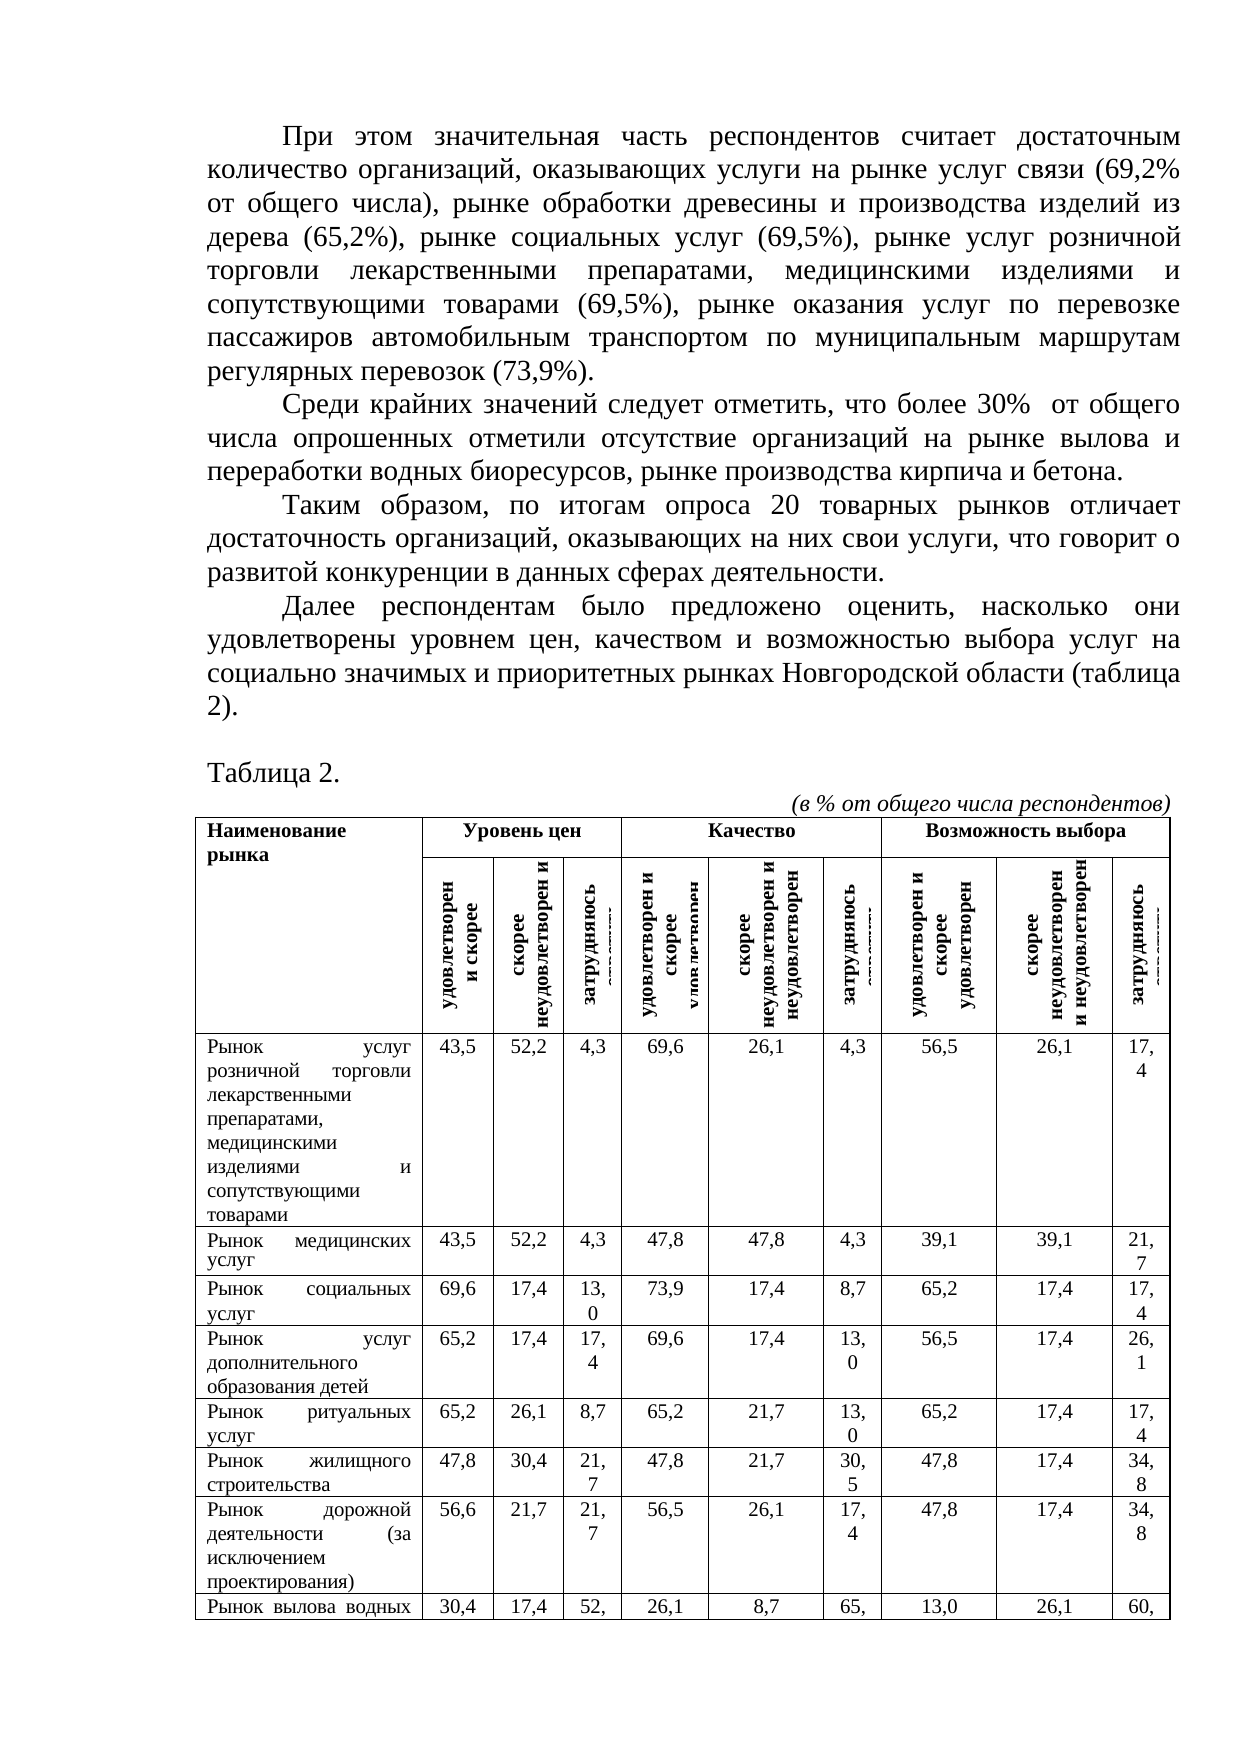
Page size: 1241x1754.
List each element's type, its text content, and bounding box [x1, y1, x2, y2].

table_cell 26,1 [494, 1399, 563, 1447]
table_cell 30,4 [494, 1448, 563, 1496]
table_cell 17,4 [997, 1497, 1112, 1593]
table_cell 47,8 [709, 1227, 823, 1275]
table_cell скорее неудовлетворен и неудовлетворен [494, 858, 563, 1033]
table_cell 17,4 [1113, 1399, 1169, 1447]
table_cell 8,7 [824, 1276, 881, 1324]
table_cell 47,8 [622, 1448, 708, 1496]
table_cell затрудняюсь ответить [1113, 858, 1169, 1033]
table_cell 69,6 [622, 1034, 708, 1226]
table_cell удовлетворен и скорее удовлетворен [882, 858, 996, 1033]
table_cell 26,1 [997, 1594, 1112, 1618]
table_cell 56,5 [622, 1497, 708, 1593]
text При этом значительная часть респондентов считает достаточным количество организаций, оказывающих услуги на рынке услуг связи (69,2% от общего числа), рынке обработки древесины и производства изделий из дерева (65,2%), рынке социальных услуг (69,5%), рынке услуг розничной торговли лекарственными препаратами, медицинскими изделиями и сопутствующими товарами (69,5%), рынке оказания услуг по перевозке пассажиров автомобильным транспортом по муниципальным маршрутам регулярных перевозок (73,9%). [207, 118, 1181, 386]
table_cell затрудняюсь ответить [824, 858, 881, 1033]
table_cell 47,8 [622, 1227, 708, 1275]
table_cell 17,4 [494, 1594, 563, 1618]
table_cell Рынок медицинских услуг [196, 1227, 422, 1275]
table_cell 21,7 [494, 1497, 563, 1593]
table_cell 69,6 [622, 1326, 708, 1398]
table_cell 17,4 [997, 1276, 1112, 1324]
table_header Возможность выбора [882, 818, 1169, 857]
text Среди крайних значений следует отметить, что более 30% от общего числа опрошенных отметили отсутствие организаций на рынке вылова и переработки водных биоресурсов, рынке производства кирпича и бетона. [207, 386, 1181, 487]
table_cell 34,8 [1113, 1448, 1169, 1496]
table_cell 65,2 [423, 1399, 493, 1447]
table_cell скорее неудовлетворен и неудовлетворен [997, 858, 1112, 1033]
table_cell 43,5 [423, 1034, 493, 1226]
table_cell 21,7 [709, 1448, 823, 1496]
table_cell 30,5 [824, 1448, 881, 1496]
table_cell 4,3 [824, 1034, 881, 1226]
table_cell 65,2 [824, 1594, 881, 1618]
table_cell 17,4 [494, 1276, 563, 1324]
table_cell 65,2 [882, 1276, 996, 1324]
table_cell 17,4 [824, 1497, 881, 1593]
table_cell 69,6 [423, 1276, 493, 1324]
text Далее респондентам было предложено оценить, насколько они удовлетворены уровнем цен, качеством и возможностью выбора услуг на социально значимых и приоритетных рынках Новгородской области (таблица 2). [207, 588, 1181, 722]
table_cell 17,4 [1113, 1276, 1169, 1324]
table_cell 17,4 [564, 1326, 621, 1398]
table_cell 52,2 [494, 1034, 563, 1226]
table_cell Рынок услуг дополнительного образования детей [196, 1326, 422, 1398]
table_cell 52,1 [564, 1594, 621, 1618]
table_cell 17,4 [997, 1326, 1112, 1398]
table_cell 26,1 [709, 1034, 823, 1226]
table_cell 4,3 [564, 1034, 621, 1226]
table_cell 52,2 [494, 1227, 563, 1275]
table_cell Рынок дорожной деятельности (за исключением проектирования) [196, 1497, 422, 1593]
table_cell 13,0 [564, 1276, 621, 1324]
table_cell 65,2 [622, 1399, 708, 1447]
text (в % от общего числа респондентов) [207, 789, 1181, 817]
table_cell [196, 1594, 422, 1618]
table_cell 34,8 [1113, 1497, 1169, 1593]
table_cell 21,7 [564, 1497, 621, 1593]
table_cell Рынок услуг розничной торговли лекарственными препаратами, медицинскими изделиями и сопутствующими товарами [196, 1034, 422, 1226]
table_cell 56,6 [423, 1497, 493, 1593]
table_cell 17,4 [494, 1326, 563, 1398]
table_cell 47,8 [882, 1497, 996, 1593]
table_cell 17,4 [1113, 1034, 1169, 1226]
table_cell 26,1 [709, 1497, 823, 1593]
table_cell Рынок жилищного строительства [196, 1448, 422, 1496]
table_cell 39,1 [997, 1227, 1112, 1275]
table_cell удовлетворен и скорее удовлетворен [622, 858, 708, 1033]
table_header Наименование рынка [196, 818, 422, 1033]
table_cell 26,1 [997, 1034, 1112, 1226]
table_cell 4,3 [564, 1227, 621, 1275]
table_cell 65,2 [423, 1326, 493, 1398]
table_cell 21,7 [564, 1448, 621, 1496]
table_cell 17,4 [709, 1276, 823, 1324]
table_cell 26,1 [1113, 1326, 1169, 1398]
table_cell скорее неудовлетворен и неудовлетворен [709, 858, 823, 1033]
table_cell Рынок социальных услуг [196, 1276, 422, 1324]
text Таблица 2. [207, 755, 1181, 789]
table_cell 39,1 [882, 1227, 996, 1275]
text Таким образом, по итогам опроса 20 товарных рынков отличает достаточность организаций, оказывающих на них свои услуги, что говорит о развитой конкуренции в данных сферах деятельности. [207, 487, 1181, 588]
table_cell 47,8 [882, 1448, 996, 1496]
table_cell 43,5 [423, 1227, 493, 1275]
table_cell 47,8 [423, 1448, 493, 1496]
table_cell затрудняюсь ответить [564, 858, 621, 1033]
table_cell 21,7 [1113, 1227, 1169, 1275]
table_cell 4,3 [824, 1227, 881, 1275]
table_cell 13,0 [824, 1399, 881, 1447]
table_cell 17,4 [997, 1448, 1112, 1496]
table_cell 65,2 [882, 1399, 996, 1447]
table_cell 73,9 [622, 1276, 708, 1324]
table_cell Рынок ритуальных услуг [196, 1399, 422, 1447]
table_header Качество [622, 818, 881, 857]
table_cell 26,1 [622, 1594, 708, 1618]
table_cell 30,4 [423, 1594, 493, 1618]
table_cell 13,0 [882, 1594, 996, 1618]
table_cell 8,7 [564, 1399, 621, 1447]
table_cell 8,7 [709, 1594, 823, 1618]
table_cell 60,9 [1113, 1594, 1169, 1618]
table_cell 56,5 [882, 1034, 996, 1226]
table_cell 17,4 [709, 1326, 823, 1398]
table_cell 21,7 [709, 1399, 823, 1447]
table_header Уровень цен [423, 818, 621, 857]
table_cell 17,4 [997, 1399, 1112, 1447]
table_cell 56,5 [882, 1326, 996, 1398]
table_cell 13,0 [824, 1326, 881, 1398]
table_cell удовлетворен и скорее удовлетворен [423, 858, 493, 1033]
